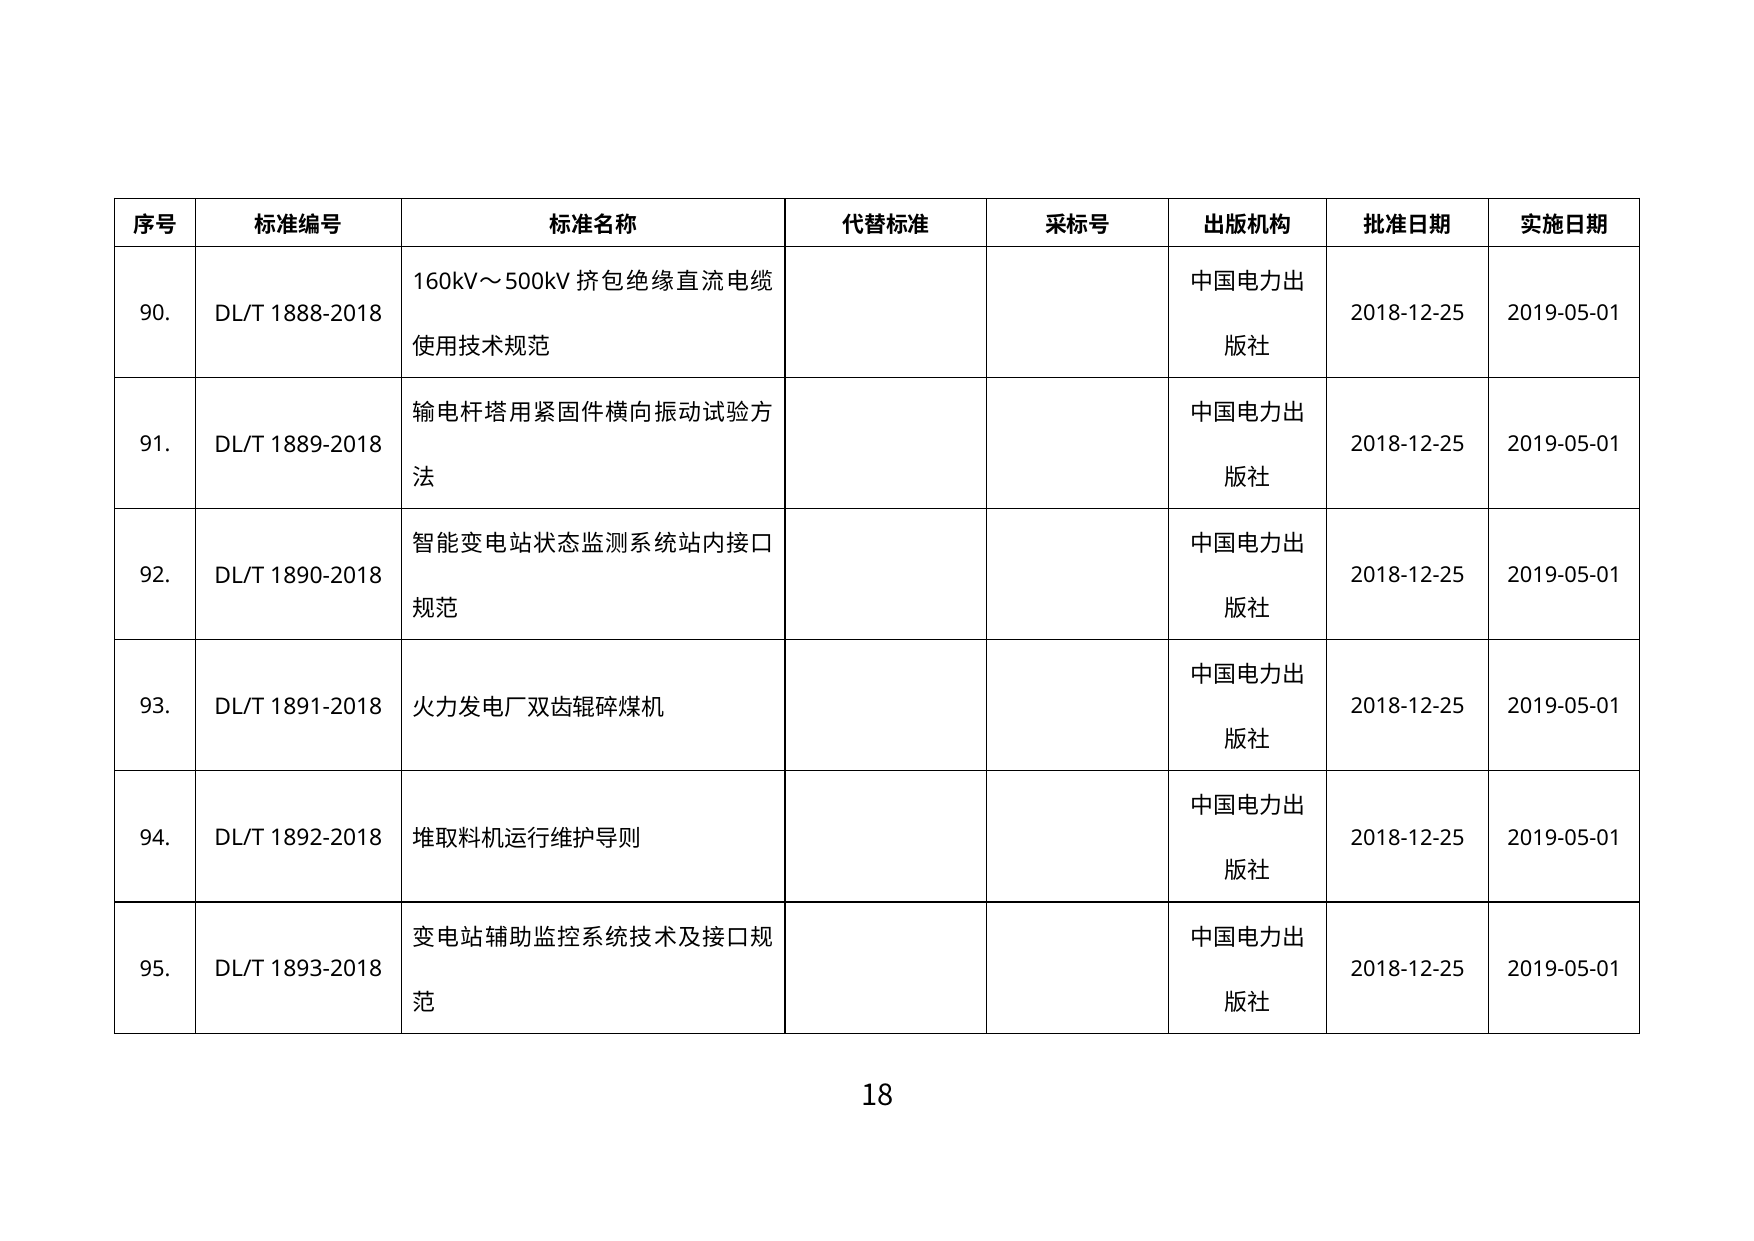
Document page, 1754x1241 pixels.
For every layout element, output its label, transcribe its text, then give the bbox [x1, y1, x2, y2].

table_cell 中国电力出版社 [1169, 903, 1326, 1032]
table_cell [115, 509, 195, 639]
table_header 序号 [115, 199, 195, 246]
table_cell 中国电力出版社 [1169, 509, 1326, 639]
table_cell [987, 378, 1168, 508]
table_cell [987, 509, 1168, 639]
table_cell [115, 247, 195, 377]
table_cell [786, 378, 986, 508]
table_cell DL/T 1892-2018 [196, 771, 401, 901]
table_cell [987, 903, 1168, 1032]
table_cell 2019-05-01 [1489, 640, 1639, 770]
table_cell 中国电力出版社 [1169, 378, 1326, 508]
table_cell [115, 378, 195, 508]
table_cell [987, 247, 1168, 377]
table_cell [115, 903, 195, 1032]
table_header 出版机构 [1169, 199, 1326, 246]
table_cell 火力发电厂双齿辊碎煤机 [402, 640, 784, 770]
table_cell 2018-12-25 [1327, 640, 1488, 770]
table_cell [987, 771, 1168, 901]
table_cell 160kV～500kV挤包绝缘直流电缆使用技术规范 [402, 247, 784, 377]
table_header 批准日期 [1327, 199, 1488, 246]
table_header 标准名称 [402, 199, 784, 246]
table_cell 2019-05-01 [1489, 771, 1639, 901]
table_cell 2018-12-25 [1327, 903, 1488, 1032]
table_header 实施日期 [1489, 199, 1639, 246]
table_cell [115, 771, 195, 901]
table_cell 中国电力出版社 [1169, 247, 1326, 377]
table_cell 2018-12-25 [1327, 771, 1488, 901]
table_cell 2019-05-01 [1489, 509, 1639, 639]
table_cell 2018-12-25 [1327, 509, 1488, 639]
table_cell DL/T 1889-2018 [196, 378, 401, 508]
table_cell [987, 640, 1168, 770]
table_header 标准编号 [196, 199, 401, 246]
table_cell [786, 640, 986, 770]
table_cell [115, 640, 195, 770]
table_cell [786, 247, 986, 377]
table_cell 2018-12-25 [1327, 247, 1488, 377]
table_cell 2018-12-25 [1327, 378, 1488, 508]
table_cell 中国电力出版社 [1169, 640, 1326, 770]
table_cell 2019-05-01 [1489, 903, 1639, 1032]
table_cell DL/T 1890-2018 [196, 509, 401, 639]
table_header 采标号 [987, 199, 1168, 246]
table_cell 智能变电站状态监测系统站内接口规范 [402, 509, 784, 639]
table_cell DL/T 1891-2018 [196, 640, 401, 770]
table_cell 输电杆塔用紧固件横向振动试验方法 [402, 378, 784, 508]
table_cell 变电站辅助监控系统技术及接口规范 [402, 903, 784, 1032]
table_cell 2019-05-01 [1489, 247, 1639, 377]
table_header 代替标准 [786, 199, 986, 246]
table_cell [786, 509, 986, 639]
table_cell 2019-05-01 [1489, 378, 1639, 508]
table_cell [786, 771, 986, 901]
table_cell 堆取料机运行维护导则 [402, 771, 784, 901]
table_cell [786, 903, 986, 1032]
table_cell DL/T 1893-2018 [196, 903, 401, 1032]
table_cell DL/T 1888-2018 [196, 247, 401, 377]
table_cell 中国电力出版社 [1169, 771, 1326, 901]
